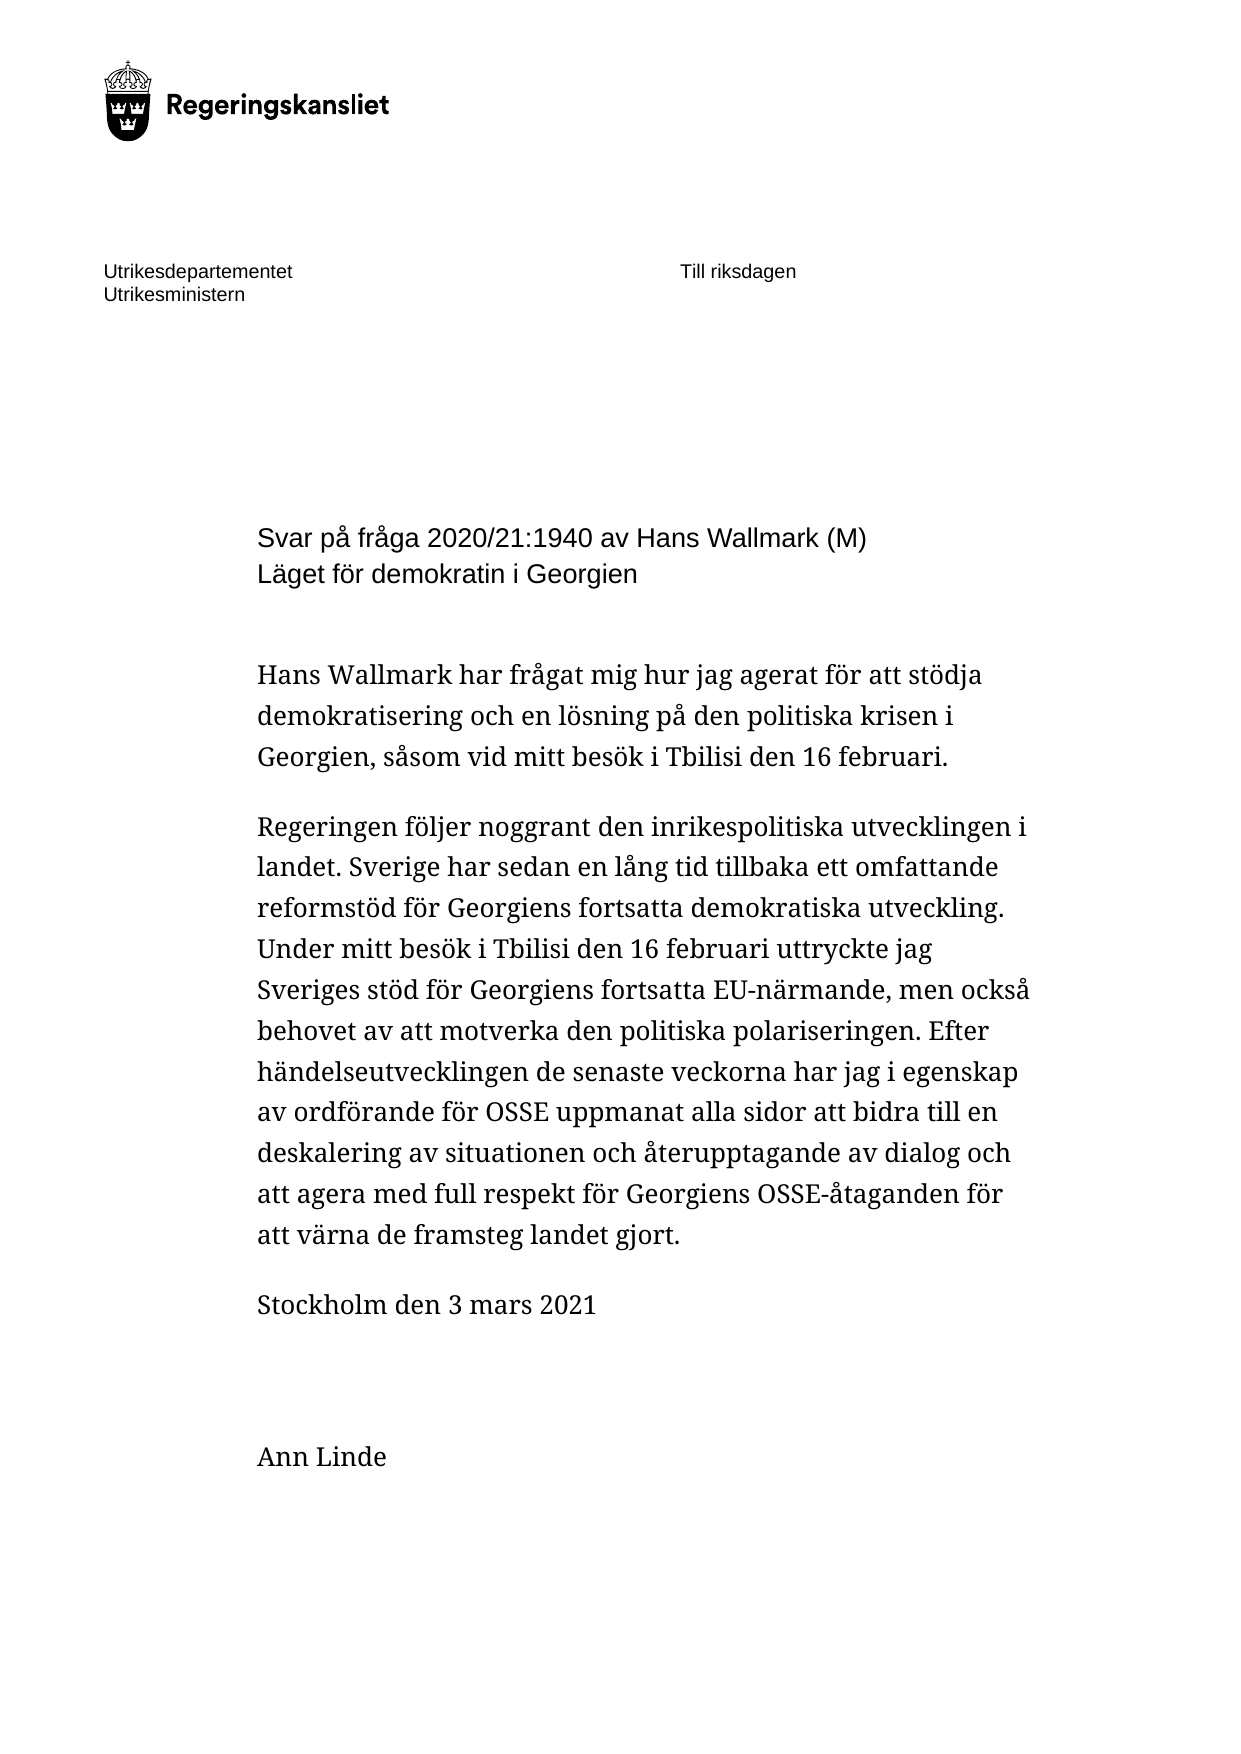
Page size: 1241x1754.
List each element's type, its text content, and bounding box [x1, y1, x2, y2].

text Regeringen följer noggrant den inrikespolitiska utvecklingen i landet. Sverige har sedan en lång tid tillbaka ett omfattande reformstöd för Georgiens fortsatta demokratiska utveckling. Under mitt besök i Tbilisi den 16 februari uttryckte jag Sveriges stöd för Georgiens fortsatta EU-närmande, men också behovet av att motverka den politiska polariseringen. Efter händelseutvecklingen de senaste veckorna har jag i egenskap av ordförande för OSSE uppmanat alla sidor att bidra till en deskalering av situationen och återupptagande av dialog och att agera med full respekt för Georgiens OSSE-åtaganden för att värna de framsteg landet gjort. [257, 808, 1033, 1252]
text Hans Wallmark har frågat mig hur jag agerat för att stödja demokratisering och en lösning på den politiska krisen i Georgien, såsom vid mitt besök i Tbilisi den 16 februari. [257, 657, 1033, 774]
text Ann Linde [257, 1438, 1033, 1474]
title Svar på fråga 2020/21:1940 av Hans Wallmark (M) Läget för demokratin i Georgien [257, 522, 1033, 589]
text Stockholm den [257, 1287, 1033, 1322]
